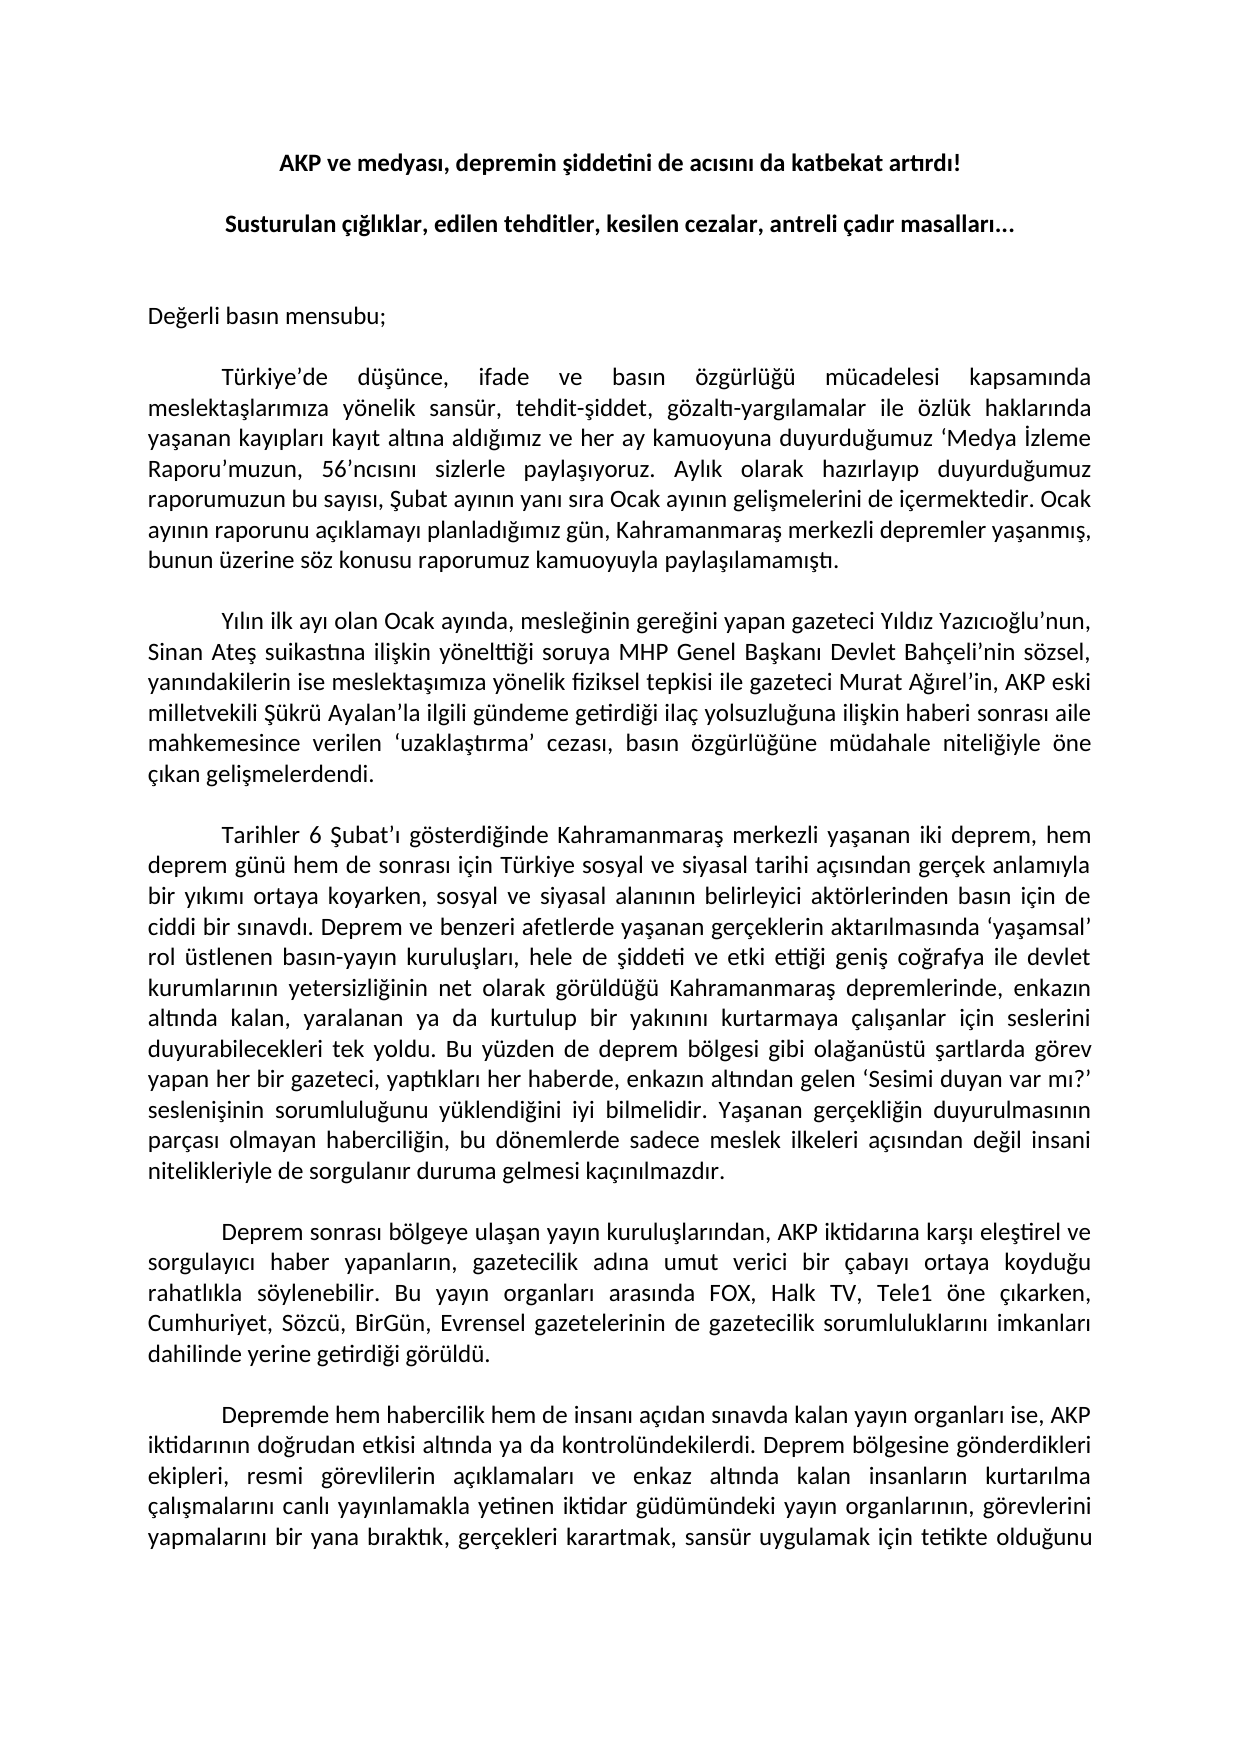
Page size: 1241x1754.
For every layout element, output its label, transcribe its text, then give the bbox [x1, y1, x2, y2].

text Tarihler 6 Şubat’ı gösterdiğinde Kahramanmaraş merkezli yaşanan iki deprem, hem deprem günü hem de sonrası için Türkiye sosyal ve siyasal tarihi açısından gerçek anlamıyla bir yıkımı ortaya koyarken, sosyal ve siyasal alanının belirleyici aktörlerinden basın için de ciddi bir sınavdı. Deprem ve benzeri afetlerde yaşanan gerçeklerin aktarılmasında ‘yaşamsal’ rol üstlenen basın-yayın kuruluşları, hele de şiddeti ve etki ettiği geniş coğrafya ile devlet kurumlarının yetersizliğinin net olarak görüldüğü Kahramanmaraş depremlerinde, enkazın altında kalan, yaralanan ya da kurtulup bir yakınını kurtarmaya çalışanlar için seslerini duyurabilecekleri tek yoldu. Bu yüzden de deprem bölgesi gibi olağanüstü şartlarda görev yapan her bir gazeteci, yaptıkları her haberde, enkazın altından gelen ‘Sesimi duyan var mı?’ seslenişinin sorumluluğunu yüklendiğini iyi bilmelidir. Yaşanan gerçekliğin duyurulmasının parçası olmayan haberciliğin, bu dönemlerde sadece meslek ilkeleri açısından değil insani nitelikleriyle de sorgulanır duruma gelmesi kaçınılmazdır. [148, 819, 1093, 1185]
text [148, 1399, 1093, 1552]
text Yılın ilk ayı olan Ocak ayında, mesleğinin gereğini yapan gazeteci Yıldız Yazıcıoğlu’nun, Sinan Ateş suikastına ilişkin yönelttiği soruya MHP Genel Başkanı Devlet Bahçeli’nin sözsel, yanındakilerin ise meslektaşımıza yönelik fiziksel tepkisi ile gazeteci Murat Ağırel’in, AKP eski milletvekili Şükrü Ayalan’la ilgili gündeme getirdiği ilaç yolsuzluğuna ilişkin haberi sonrası aile mahkemesince verilen ‘uzaklaştırma’ cezası, basın özgürlüğüne müdahale niteliğiyle öne çıkan gelişmelerdendi. [148, 605, 1093, 788]
text Değerli basın mensubu; [148, 300, 1093, 331]
text Susturulan çığlıklar, edilen tehditler, kesilen cezalar, antreli çadır masalları... [148, 209, 1093, 239]
text AKP ve medyası, depremin şiddetini de acısını da katbekat artırdı! [148, 148, 1093, 178]
text Türkiye’de düşünce, ifade ve basın özgürlüğü mücadelesi kapsamında meslektaşlarımıza yönelik sansür, tehdit-şiddet, gözaltı-yargılamalar ile özlük haklarında yaşanan kayıpları kayıt altına aldığımız ve her ay kamuoyuna duyurduğumuz ‘Medya İzleme Raporu’muzun, 56’ncısını sizlerle paylaşıyoruz. Aylık olarak hazırlayıp duyurduğumuz raporumuzun bu sayısı, Şubat ayının yanı sıra Ocak ayının gelişmelerini de içermektedir. Ocak ayının raporunu açıklamayı planladığımız gün, Kahramanmaraş merkezli depremler yaşanmış, bunun üzerine söz konusu raporumuz kamuoyuyla paylaşılamamıştı. [148, 361, 1093, 575]
text Deprem sonrası bölgeye ulaşan yayın kuruluşlarından, AKP iktidarına karşı eleştirel ve sorgulayıcı haber yapanların, gazetecilik adına umut verici bir çabayı ortaya koyduğu rahatlıkla söylenebilir. Bu yayın organları arasında FOX, Halk TV, Tele1 öne çıkarken, Cumhuriyet, Sözcü, BirGün, Evrensel gazetelerinin de gazetecilik sorumluluklarını imkanları dahilinde yerine getirdiği görüldü. [148, 1216, 1093, 1368]
